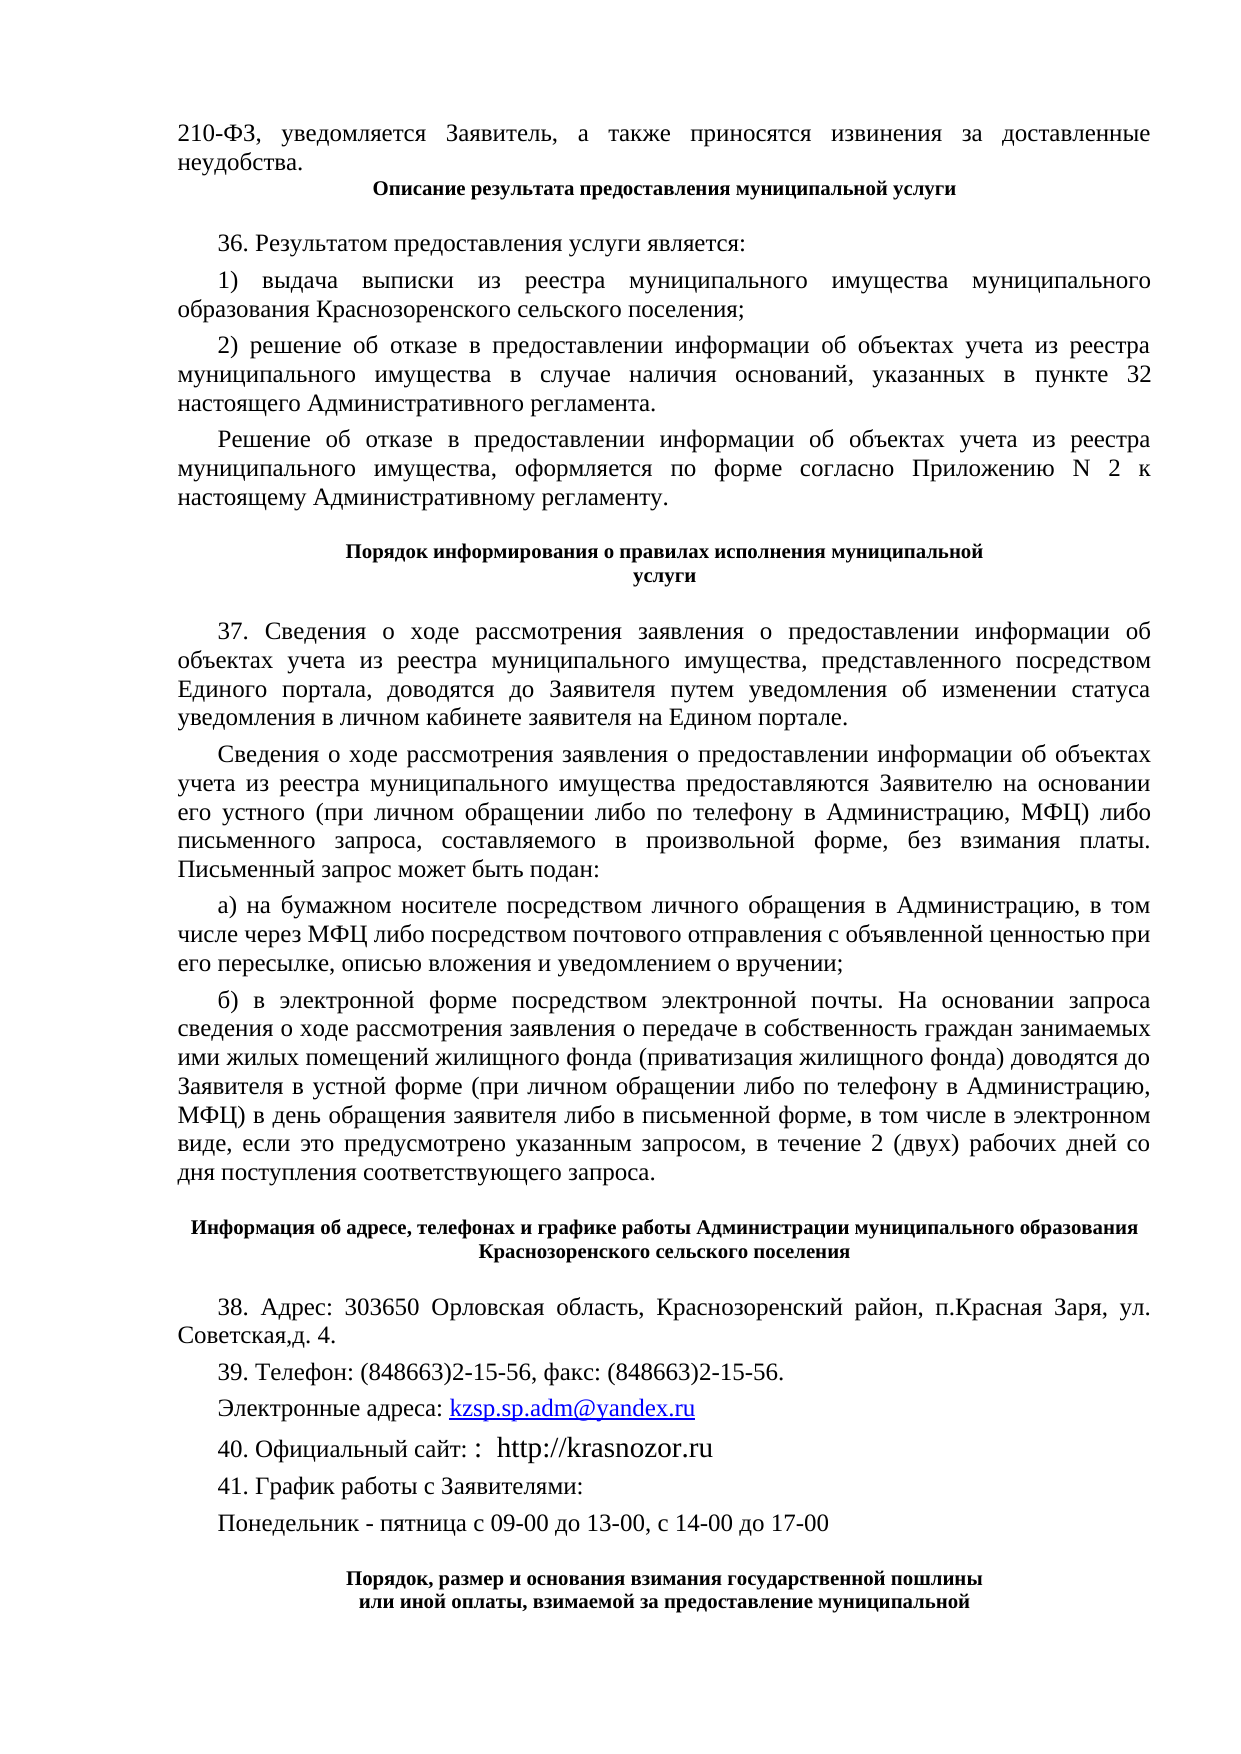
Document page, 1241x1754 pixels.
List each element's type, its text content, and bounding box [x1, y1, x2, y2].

text услуги [177, 563, 1152, 587]
text 41. График работы с Заявителями: [177, 1471, 1152, 1500]
text Электронные адреса: kzsp.sp.adm@yandex.ru [177, 1393, 1152, 1422]
text 37. Сведения о ходе рассмотрения заявления о предоставлении информации об объектах учета из реестра муниципального имущества, представленного посредством Единого портала, доводятся до Заявителя путем уведомления об изменении статуса уведомления в личном кабинете заявителя на Едином портале. [177, 616, 1152, 731]
text Понедельник - пятница с 09-00 до 13-00, с 14-00 до 17-00 [177, 1508, 1152, 1537]
text Решение об отказе в предоставлении информации об объектах учета из реестра муниципального имущества, оформляется по форме согласно Приложению N 2 к настоящему Административному регламенту. [177, 424, 1152, 511]
text 1) выдача выписки из реестра муниципального имущества муниципального образования Краснозоренского сельского поселения; [177, 265, 1152, 322]
text Информация об адресе, телефонах и графике работы Администрации муниципального образования Краснозоренского сельского поселения [177, 1215, 1152, 1263]
text Сведения о ходе рассмотрения заявления о предоставлении информации об объектах учета из реестра муниципального имущества предоставляются Заявителю на основании его устного (при личном обращении либо по телефону в Администрацию, МФЦ) либо письменного запроса, составляемого в произвольной форме, без взимания платы. Письменный запрос может быть подан: [177, 739, 1152, 883]
text б) в электронной форме посредством электронной почты. На основании запроса сведения о ходе рассмотрения заявления о передаче в собственность граждан занимаемых ими жилых помещений жилищного фонда (приватизация жилищного фонда) доводятся до Заявителя в устной форме (при личном обращении либо по телефону в Администрацию, МФЦ) в день обращения заявителя либо в письменной форме, в том числе в электронном виде, если это предусмотрено указанным запросом, в течение 2 (двух) рабочих дней со дня поступления соответствующего запроса. [177, 985, 1152, 1186]
text 2) решение об отказе в предоставлении информации об объектах учета из реестра муниципального имущества в случае наличия оснований, указанных в пункте 32 настоящего Административного регламента. [177, 330, 1152, 417]
text или иной оплаты, взимаемой за предоставление муниципальной [177, 1589, 1152, 1613]
text Описание результата предоставления муниципальной услуги [177, 176, 1152, 200]
text Порядок информирования о правилах исполнения муниципальной [177, 539, 1152, 563]
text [177, 118, 1152, 176]
text 36. Результатом предоставления услуги является: [177, 228, 1152, 257]
text 39. Телефон: (848663)2-15-56, факс: (848663)2-15-56. [177, 1357, 1152, 1386]
text Порядок, размер и основания взимания государственной пошлины [177, 1565, 1152, 1589]
text а) на бумажном носителе посредством личного обращения в Администрацию, в том числе через МФЦ либо посредством почтового отправления с объявленной ценностью при его пересылке, описью вложения и уведомлением о вручении; [177, 891, 1152, 977]
text 40. Официальный сайт: : http://krasnozor.ru [177, 1430, 1152, 1463]
text 38. Адрес: 303650 Орловская область, Краснозоренский район, п.Красная Заря, ул. Советская,д. 4. [177, 1292, 1152, 1349]
